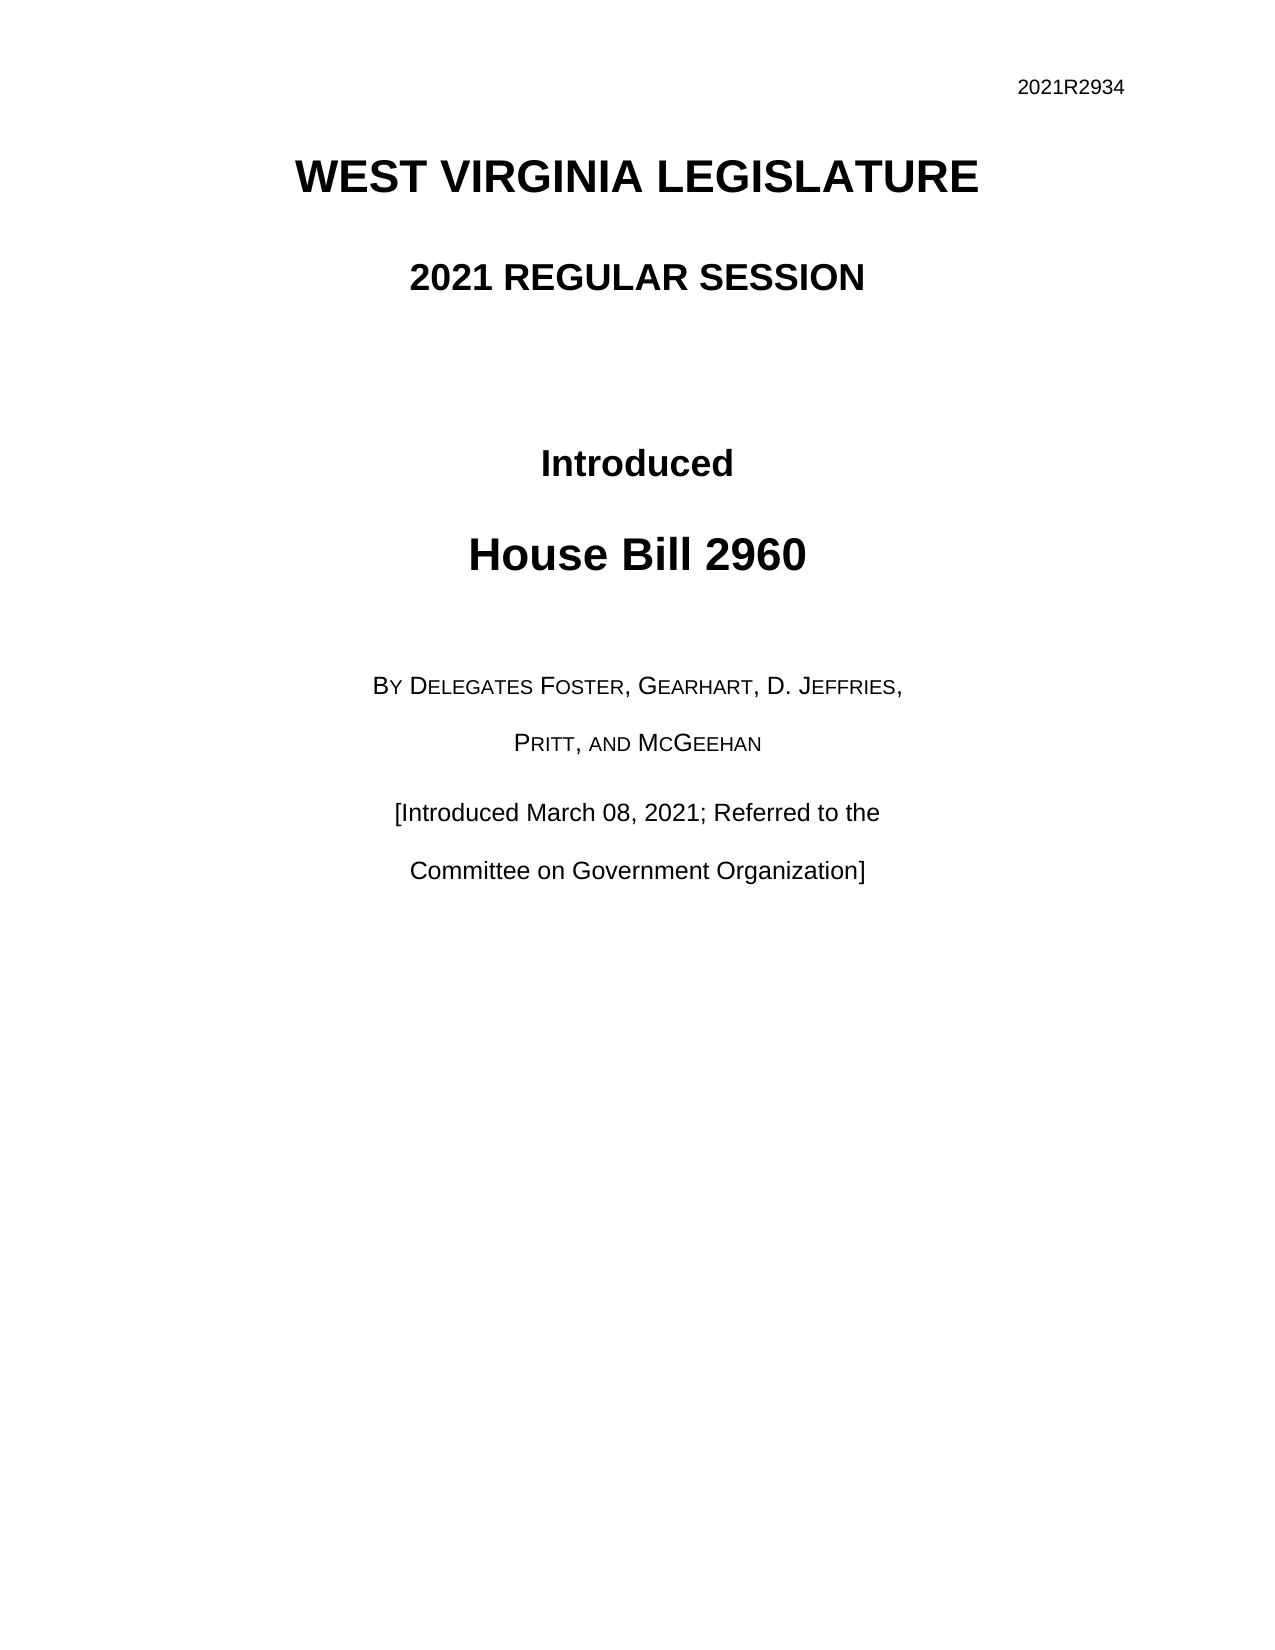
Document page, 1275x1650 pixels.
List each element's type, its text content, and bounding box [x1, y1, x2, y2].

text [] [337, 798, 937, 884]
text By [337, 671, 937, 757]
text Bill [150, 528, 1125, 581]
title 2021 regular session [150, 255, 1125, 298]
title WEST virginia Legislature [150, 150, 1125, 203]
